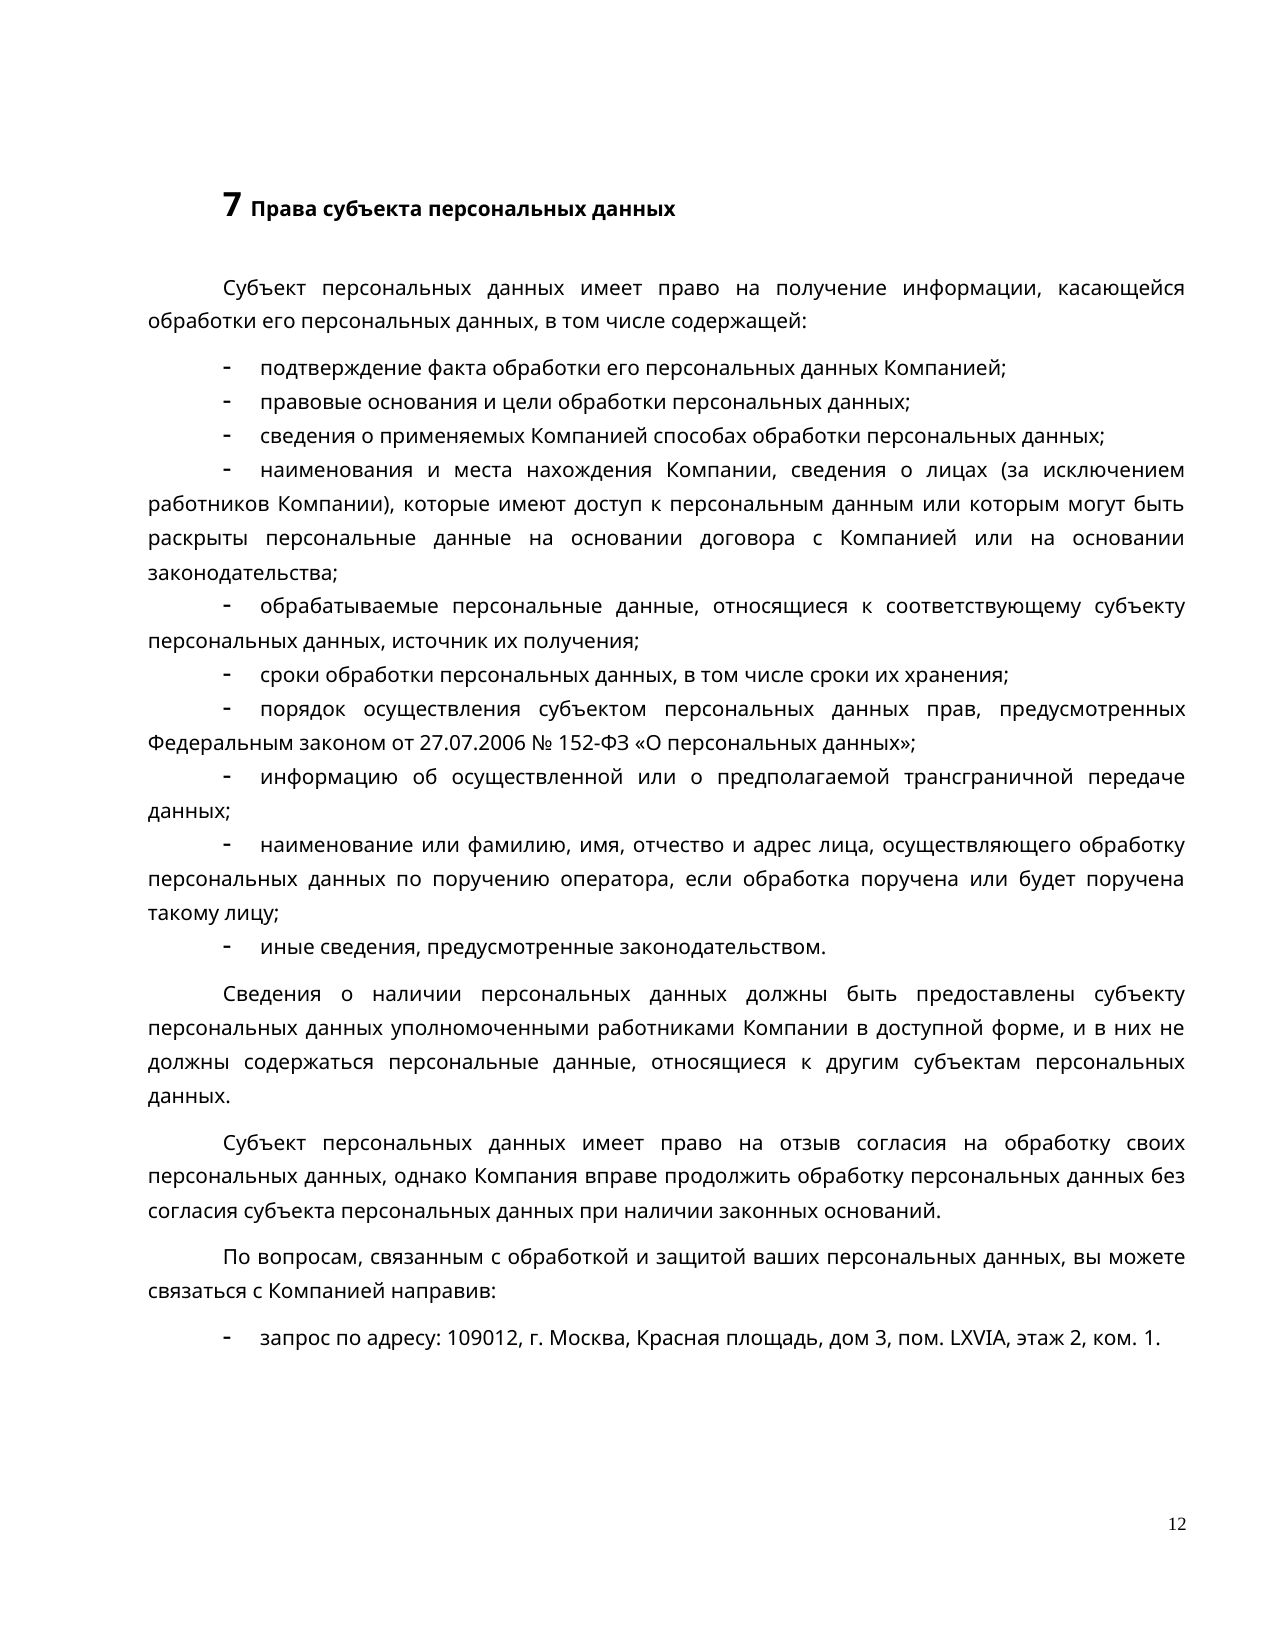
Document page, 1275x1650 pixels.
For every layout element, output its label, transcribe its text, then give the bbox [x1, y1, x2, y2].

list подтверждение факта обработки его персональных данных Компанией; [148, 353, 1186, 382]
list информацию об осуществленной или о предполагаемой трансграничной передаче данных; [148, 762, 1186, 824]
list наименование или фамилию, имя, отчество и адрес лица, осуществляющего обработку персональных данных по поручению оператора, если обработка поручена или будет поручена такому лицу; [148, 830, 1186, 927]
text Субъект персональных данных имеет право на получение информации, касающейся обработки его персональных данных, в том числе содержащей: [148, 273, 1186, 335]
text По вопросам, связанным с обработкой и защитой ваших персональных данных, вы можете связаться с Компанией направив: [148, 1242, 1186, 1305]
list сроки обработки персональных данных, в том числе сроки их хранения; [148, 660, 1186, 688]
list наименования и места нахождения Компании, сведения о лицах (за исключением работников Компании), которые имеют доступ к персональным данным или которым могут быть раскрыты персональные данные на основании договора с Компанией или на основании законодательства; [148, 455, 1186, 586]
subtitle Права субъекта персональных данных [223, 181, 1186, 226]
list запрос по адресу: 109012, г. Москва, Красная площадь, дом 3, пом. LXVIА, этаж 2, ком. 1. [148, 1323, 1186, 1351]
text Субъект персональных данных имеет право на отзыв согласия на обработку своих персональных данных, однако Компания вправе продолжить обработку персональных данных без согласия субъекта персональных данных при наличии законных оснований. [148, 1128, 1186, 1224]
text Сведения о наличии персональных данных должны быть предоставлены субъекту персональных данных уполномоченными работниками Компании в доступной форме, и в них не должны содержаться персональные данные, относящиеся к другим субъектам персональных данных. [148, 979, 1186, 1109]
list порядок осуществления субъектом персональных данных прав, предусмотренных Федеральным законом от 27.07.2006 № 152-ФЗ «О персональных данных»; [148, 694, 1186, 756]
list иные сведения, предусмотренные законодательством. [148, 932, 1186, 961]
list правовые основания и цели обработки персональных данных; [148, 387, 1186, 416]
list сведения о применяемых Компанией способах обработки персональных данных; [148, 421, 1186, 450]
list обрабатываемые персональные данные, относящиеся к соответствующему субъекту персональных данных, источник их получения; [148, 592, 1186, 654]
